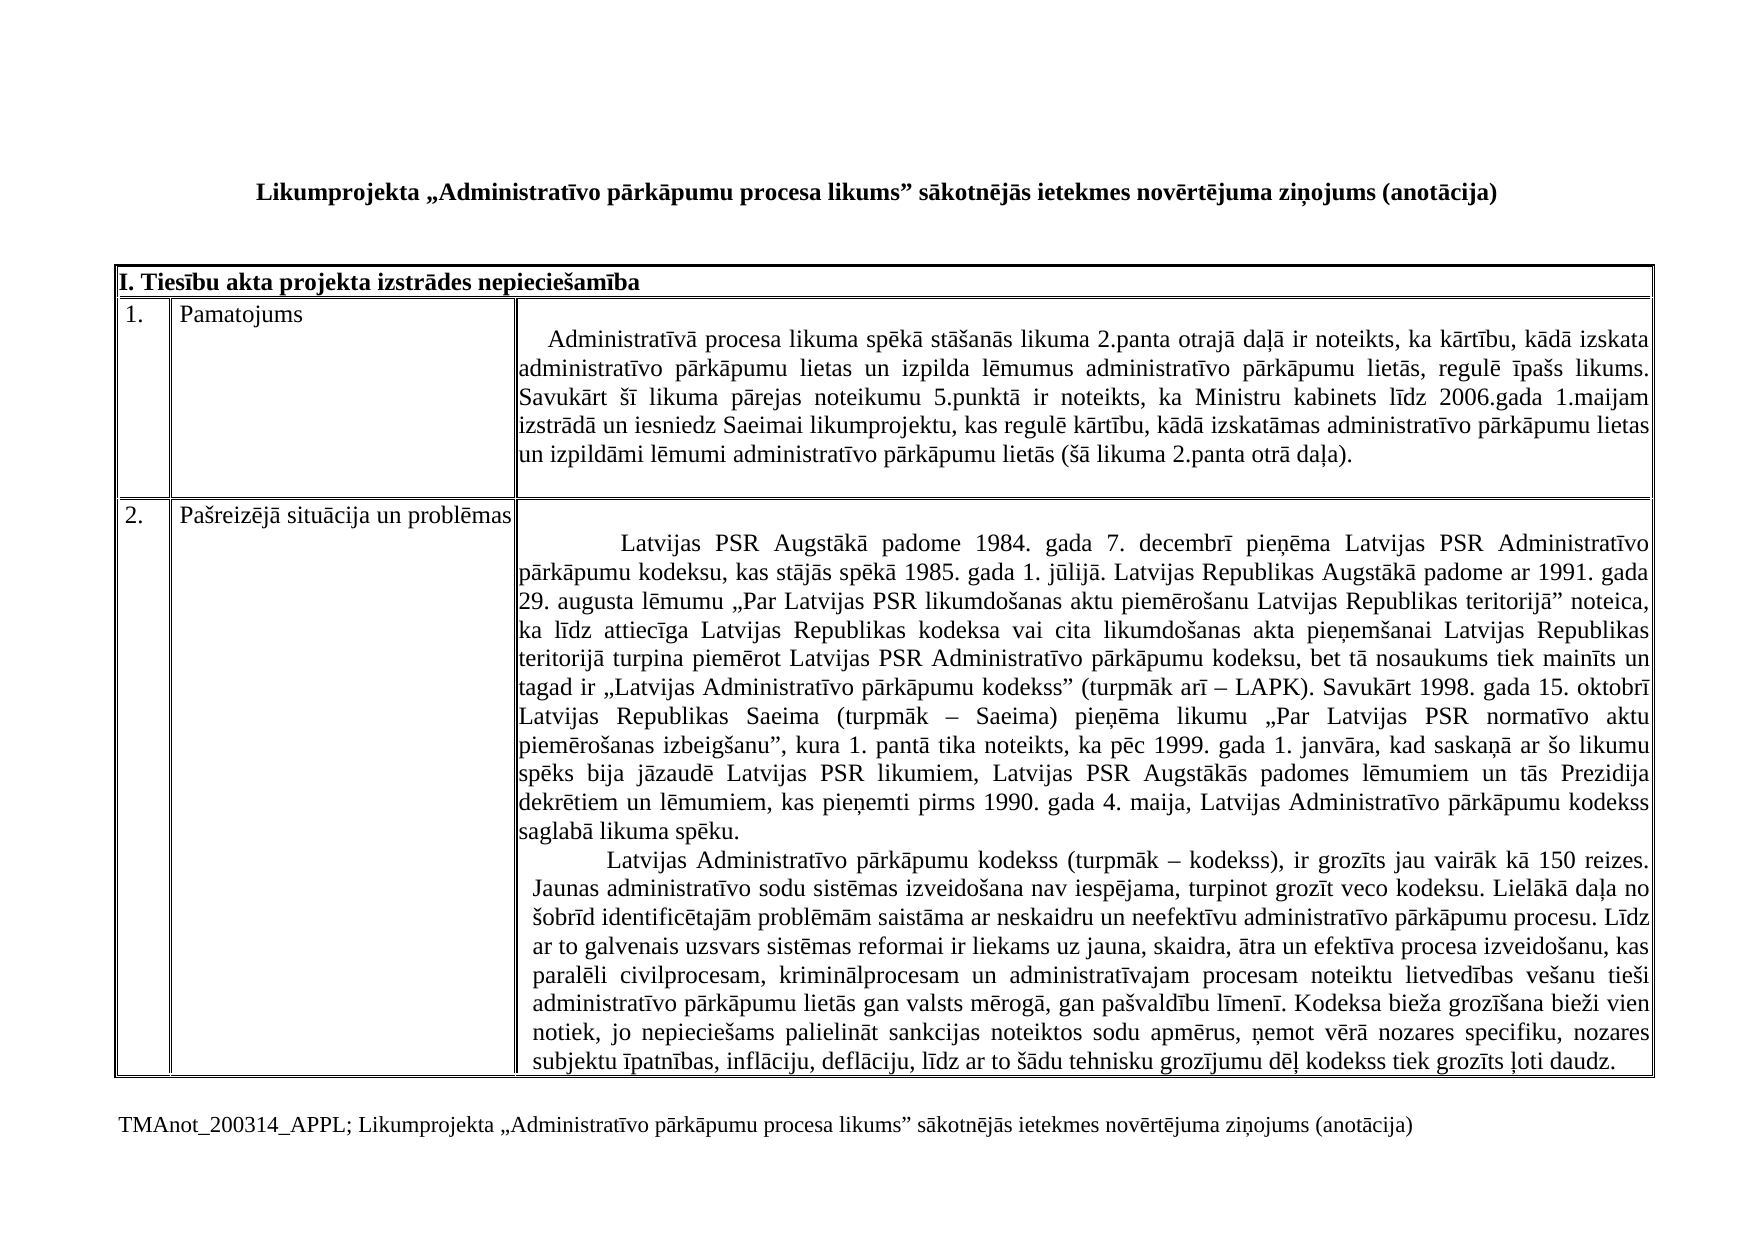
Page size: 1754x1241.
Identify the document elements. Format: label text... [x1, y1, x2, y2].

table_cell Administratīvā procesa likuma spēkā stāšanās likuma 2.panta otrajā daļā ir noteikts, ka kārtību, kādā izskata administratīvo pārkāpumu lietas un izpilda lēmumus administratīvo pārkāpumu lietās, regulē īpašs likums. Savukārt šī likuma pārejas noteikumu 5.punktā ir noteikts, ka Ministru kabinets līdz 2006.gada 1.maijam izstrādā un iesniedz Saeimai likumprojektu, kas regulē kārtību, kādā izskatāmas administratīvo pārkāpumu lietas un izpildāmi lēmumi administratīvo pārkāpumu lietās (šā likuma 2.panta otrā daļa). [516, 296, 1653, 497]
table_header I. Tiesību akta projekta izstrādes nepieciešamība [118, 267, 1652, 296]
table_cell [171, 497, 516, 1075]
table_cell 2. [116, 497, 171, 1075]
text Likumprojekta „Administratīvo pārkāpumu procesa likums” sākotnējās ietekmes novērtējuma ziņojums (anotācija) [118, 177, 1636, 206]
table_cell 1. [116, 296, 171, 497]
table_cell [516, 497, 1653, 1075]
table_cell Pamatojums [172, 299, 514, 497]
